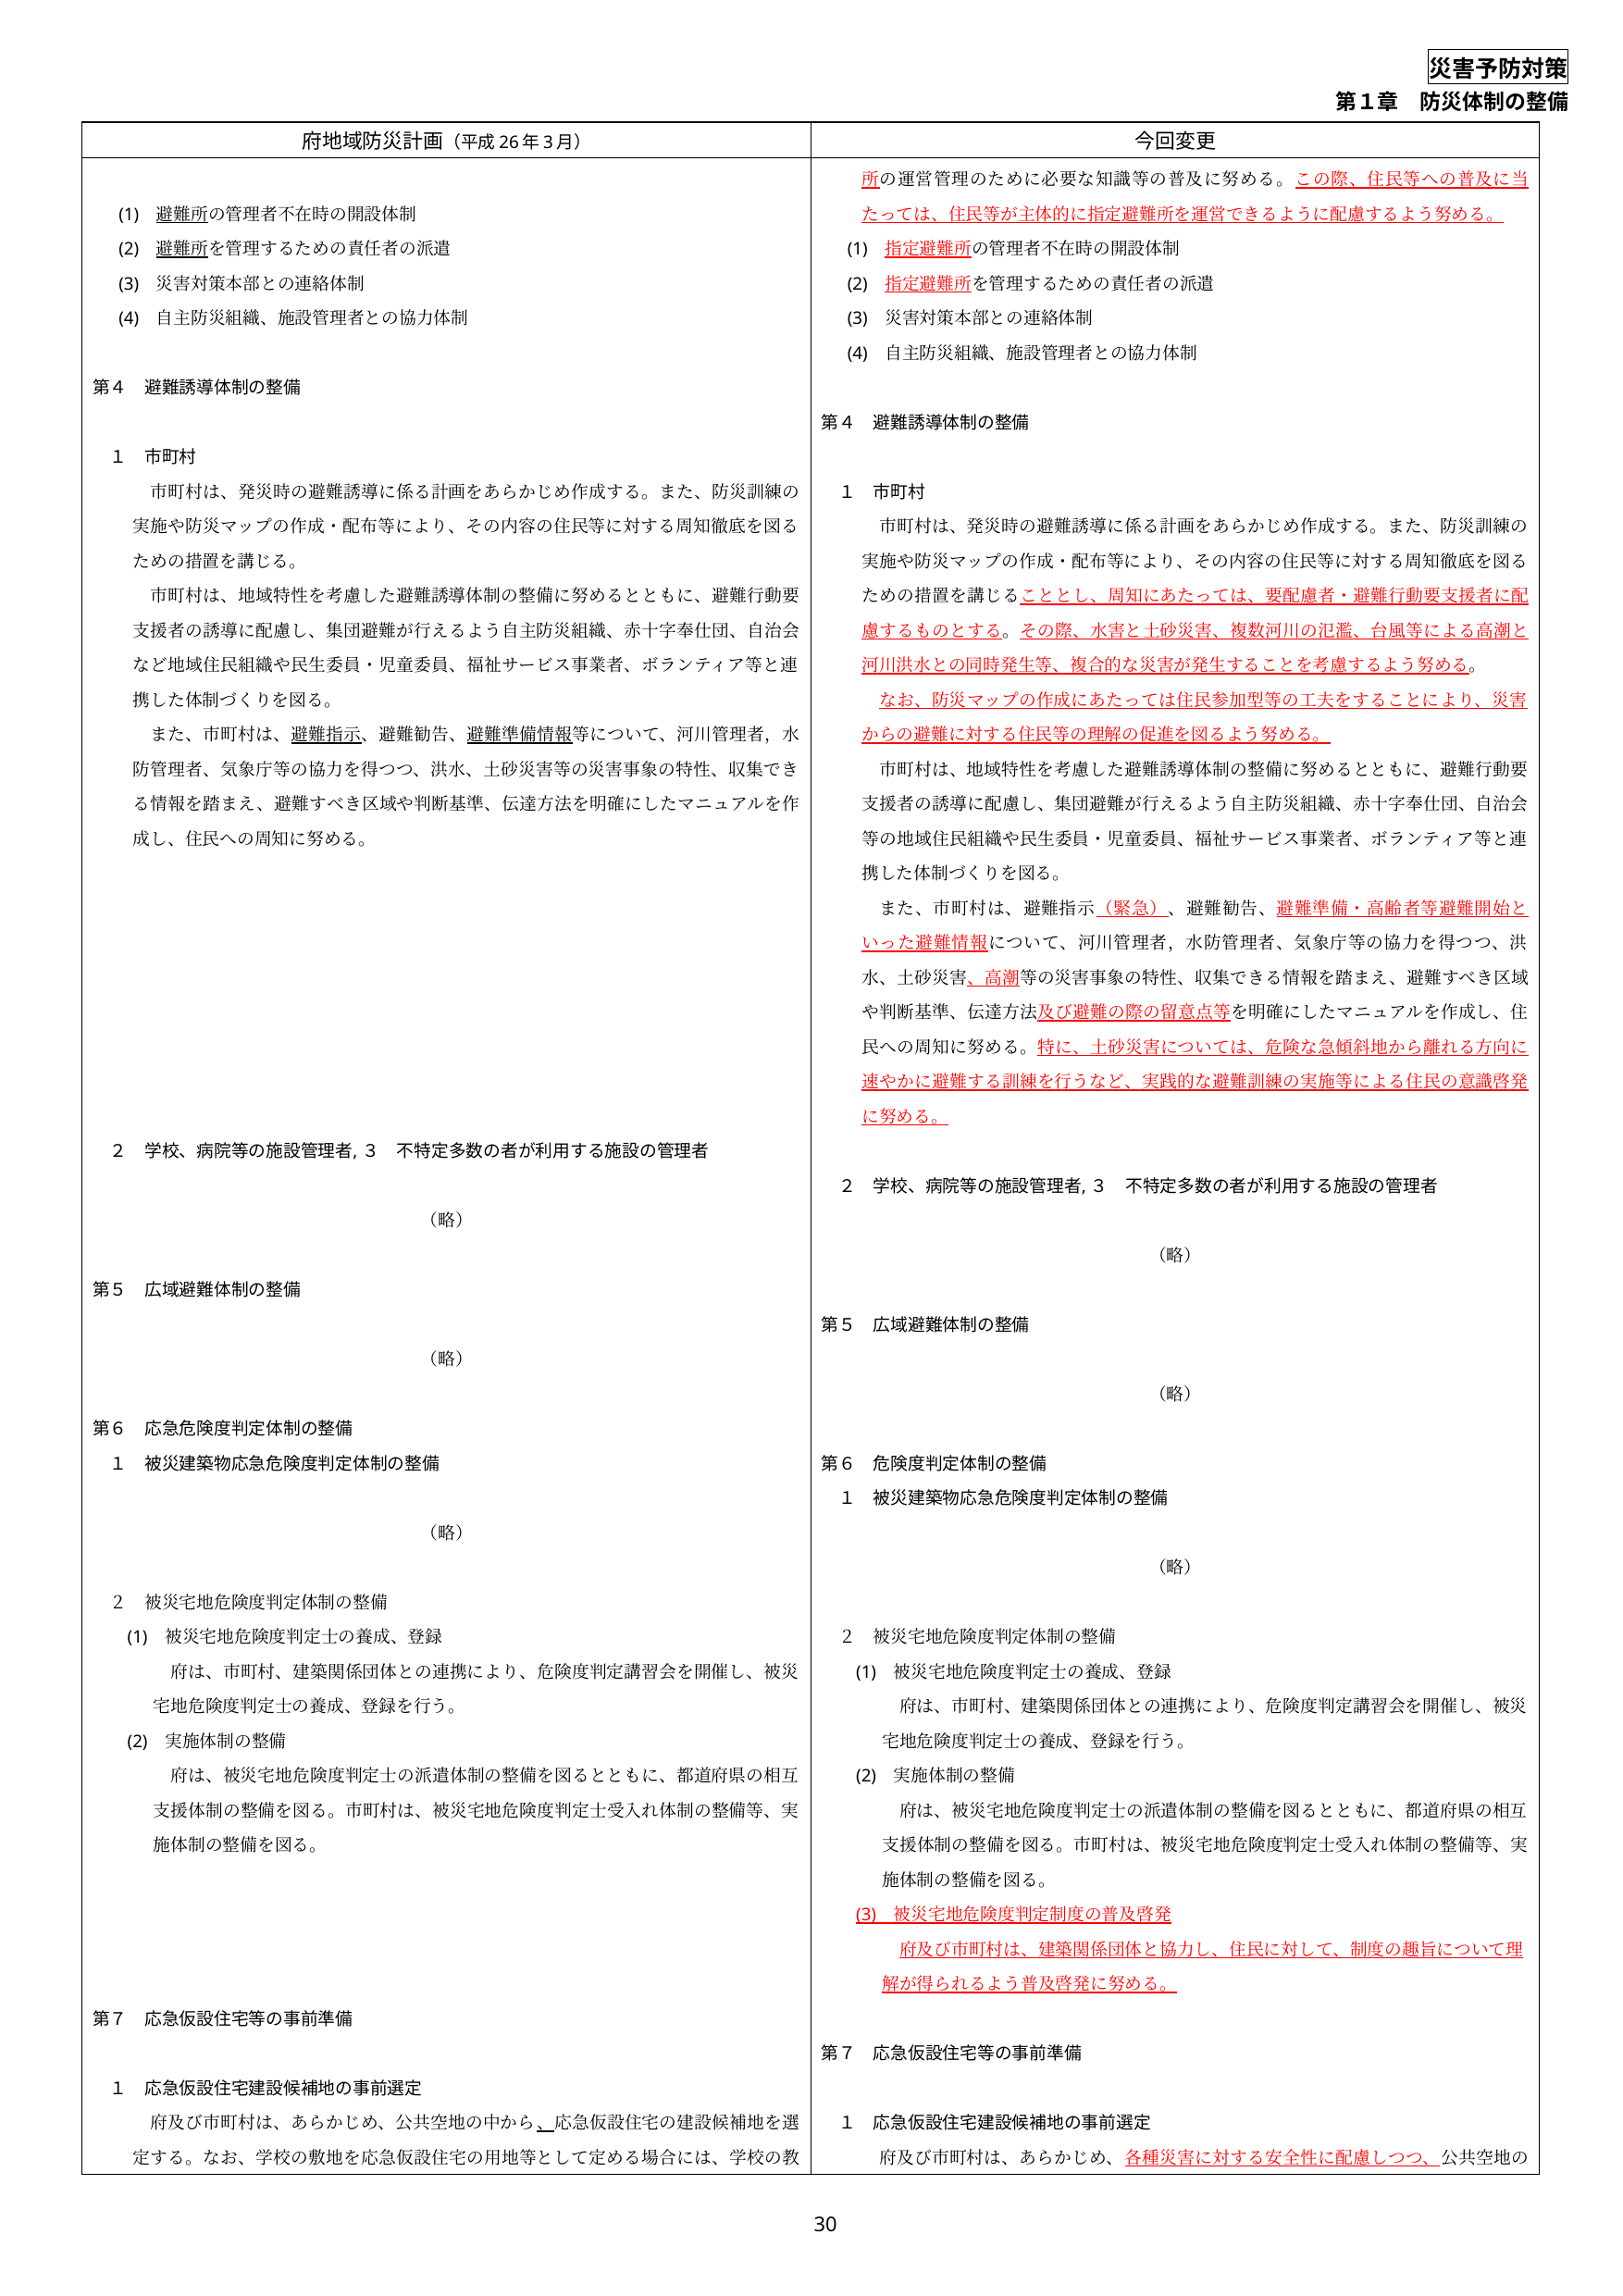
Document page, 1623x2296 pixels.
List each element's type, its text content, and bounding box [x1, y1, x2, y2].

table_header 今回変更 [812, 123, 1539, 157]
table_header 府地域防災計画（平成26年3月） [82, 123, 811, 157]
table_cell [82, 158, 811, 2174]
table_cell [812, 158, 1539, 2174]
